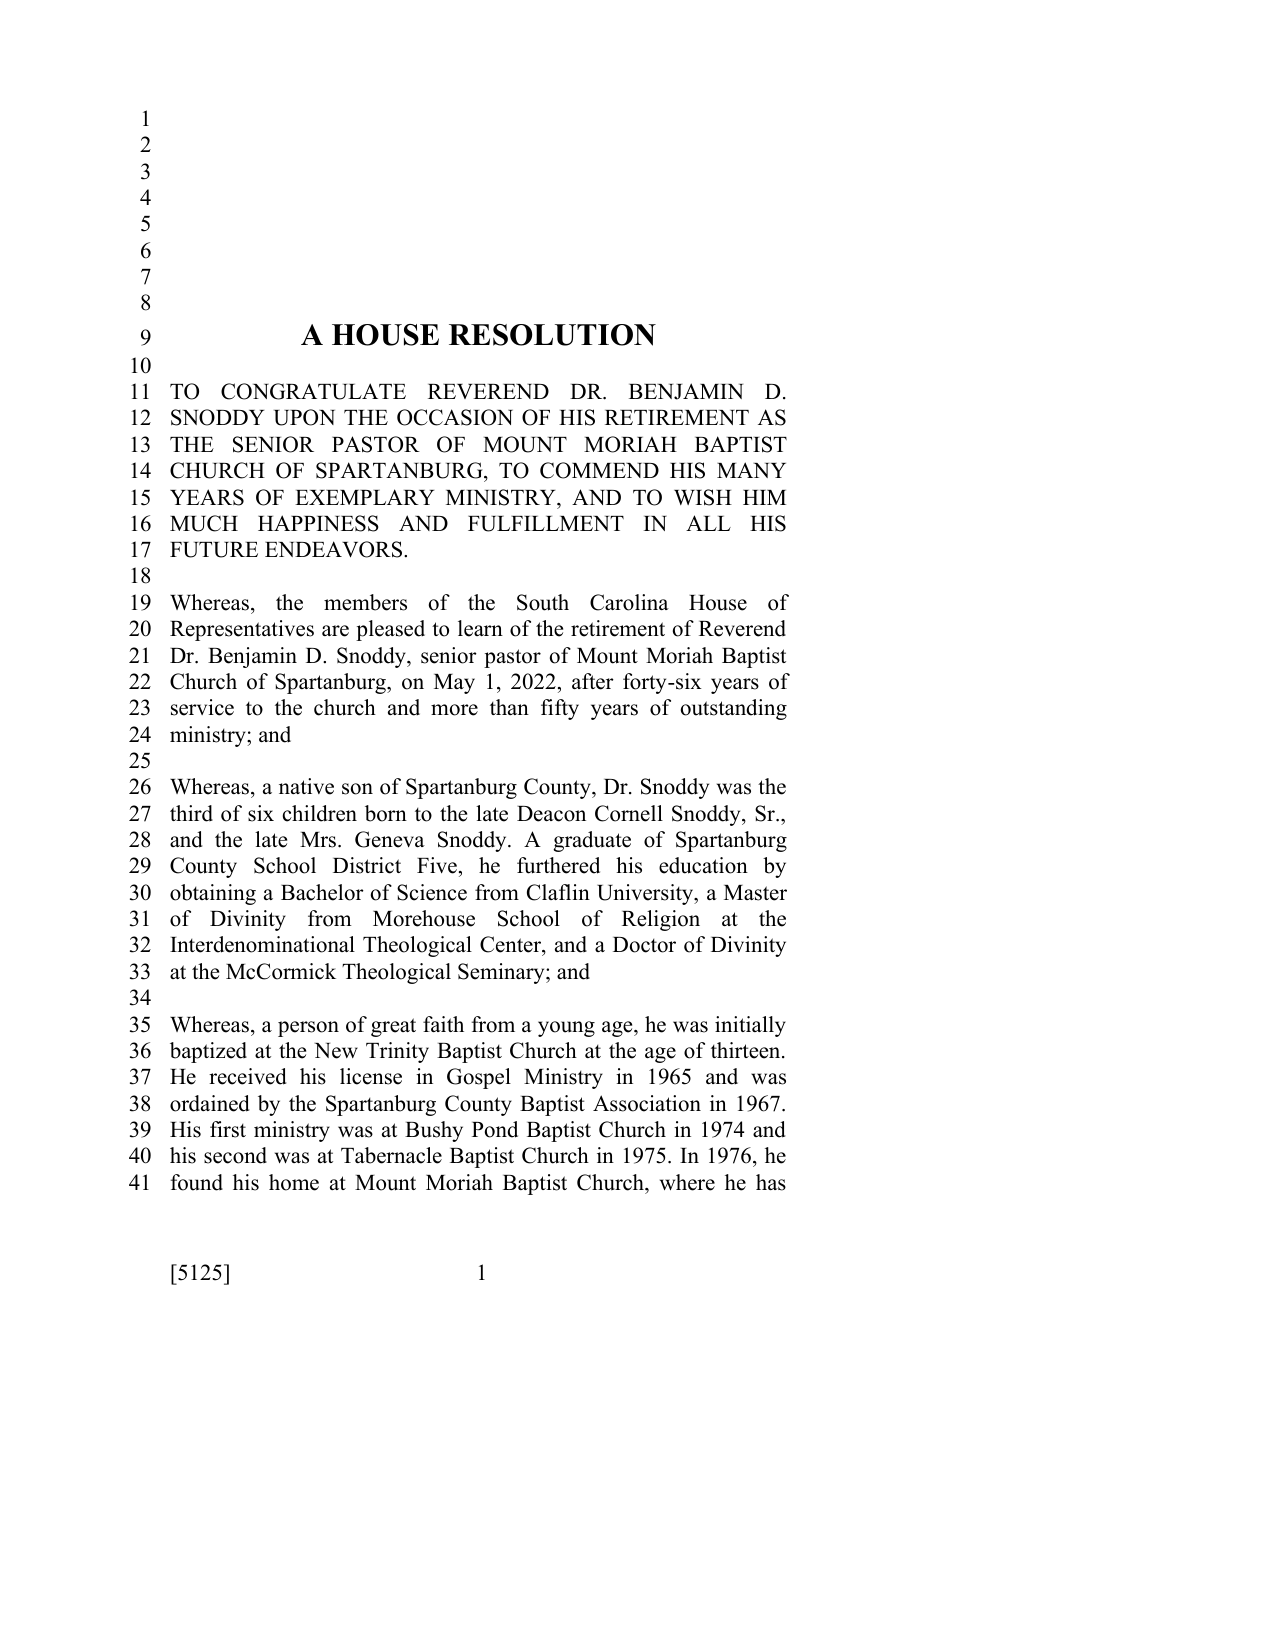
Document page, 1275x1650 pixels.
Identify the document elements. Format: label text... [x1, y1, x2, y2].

text Whereas, a native son of Spartanburg County, Dr. Snoddy was the third of six children born to the late Deacon Cornell Snoddy, Sr., and the late Mrs. Geneva Snoddy. A graduate of Spartanburg County School District Five, he furthered his education by obtaining a Bachelor of Science from Claflin University, a Master of Divinity from Morehouse School of Religion at the Interdenominational Theological Center, and a Doctor of Divinity at the McCormick Theological Seminary; and [169, 773, 787, 984]
text Whereas, the members of the South Carolina House of Representatives are pleased to learn of the retirement of Reverend Dr. Benjamin D. Snoddy, senior pastor of Mount Moriah Baptist Church of Spartanburg, on May 1, 2022, after forty-six years of service to the church and more than fifty years of outstanding ministry; and [169, 589, 787, 747]
text TO CONGRATULATE REVEREND DR. BENJAMIN D. SNODDY UPON THE OCCASION OF HIS RETIREMENT AS THE SENIOR PASTOR OF MOUNT MORIAH BAPTIST CHURCH OF SPARTANBURG, TO COMMEND HIS MANY YEARS OF EXEMPLARY MINISTRY, AND TO WISH HIM MUCH HAPPINESS AND FULFILLMENT IN ALL HIS FUTURE ENDEAVORS. [169, 378, 787, 563]
text A HOUSE RESOLUTION [169, 316, 787, 352]
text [169, 1011, 787, 1195]
